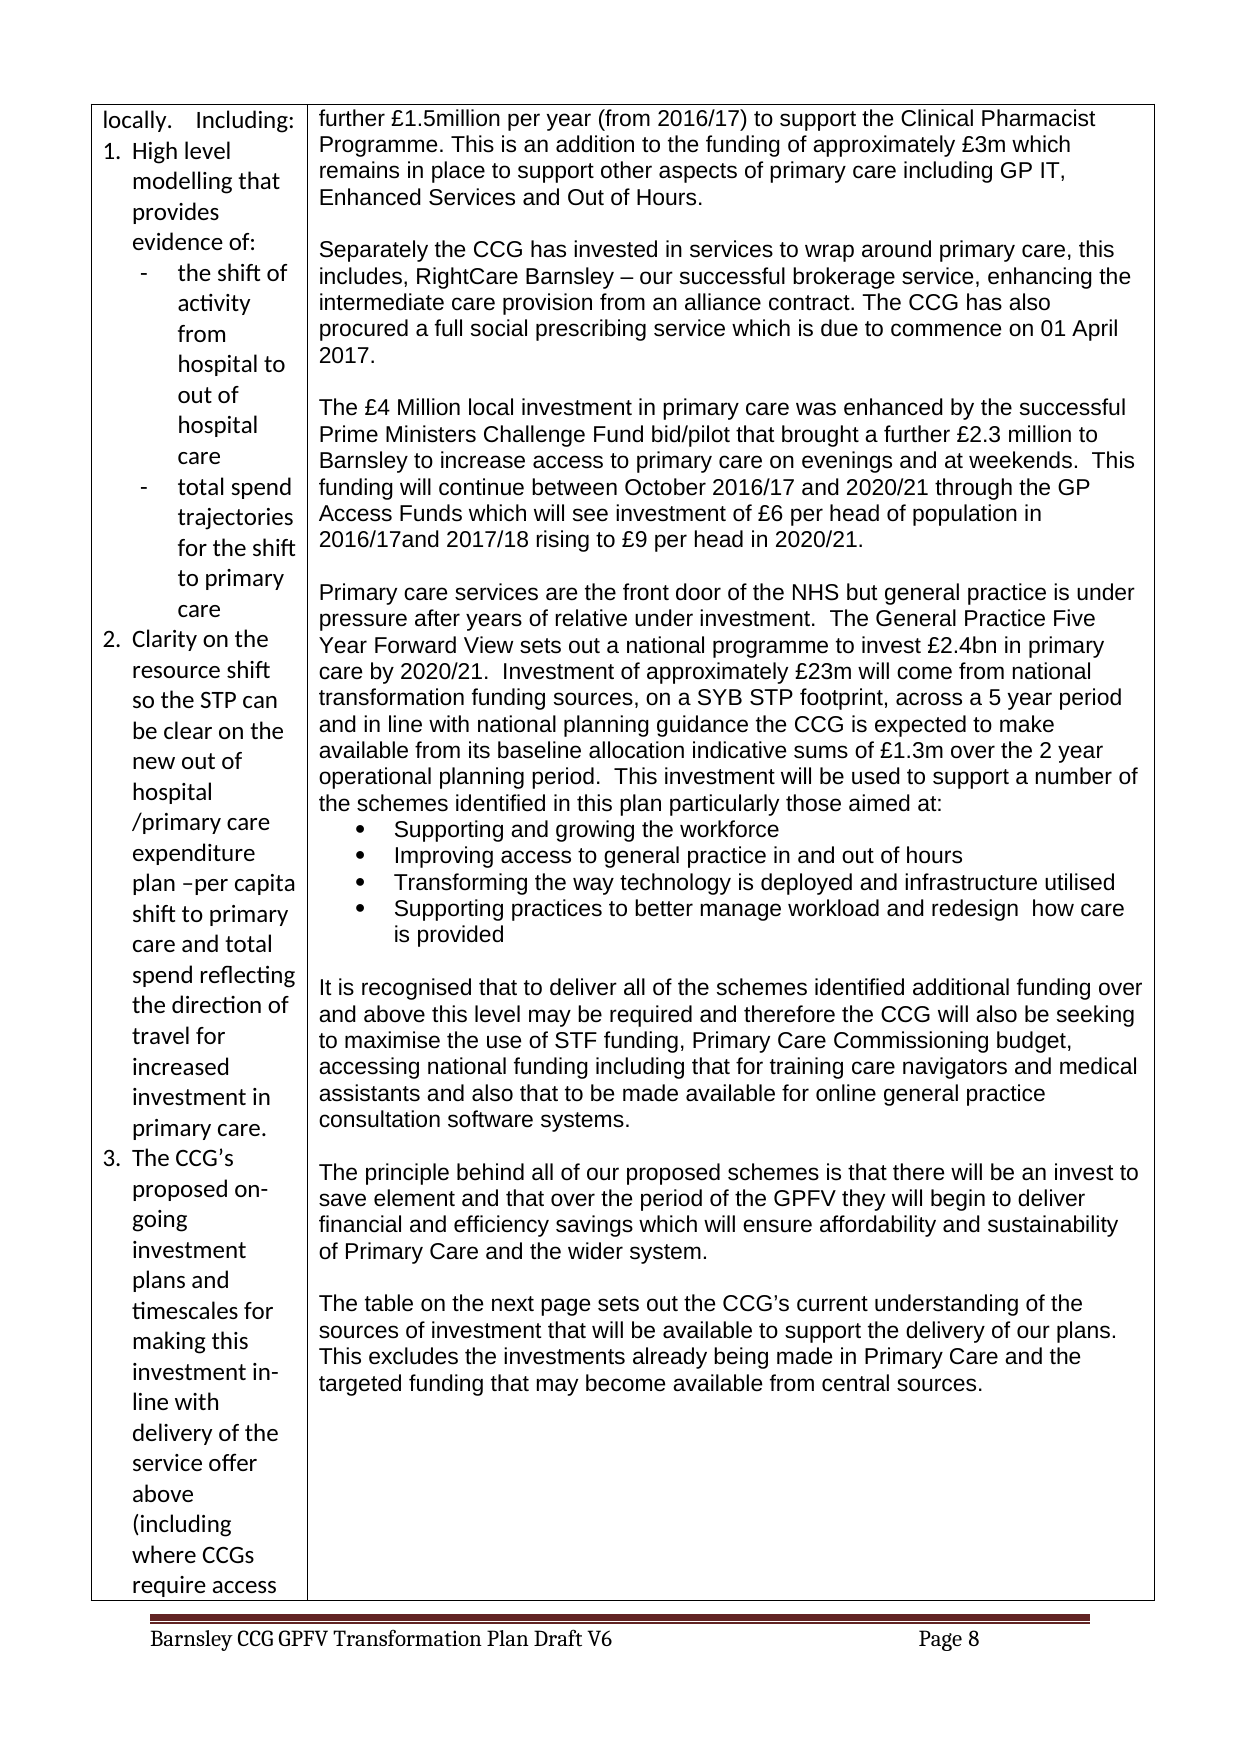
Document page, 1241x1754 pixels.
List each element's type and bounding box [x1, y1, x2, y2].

table_cell [92, 105, 307, 1600]
table_cell [308, 105, 1154, 1600]
